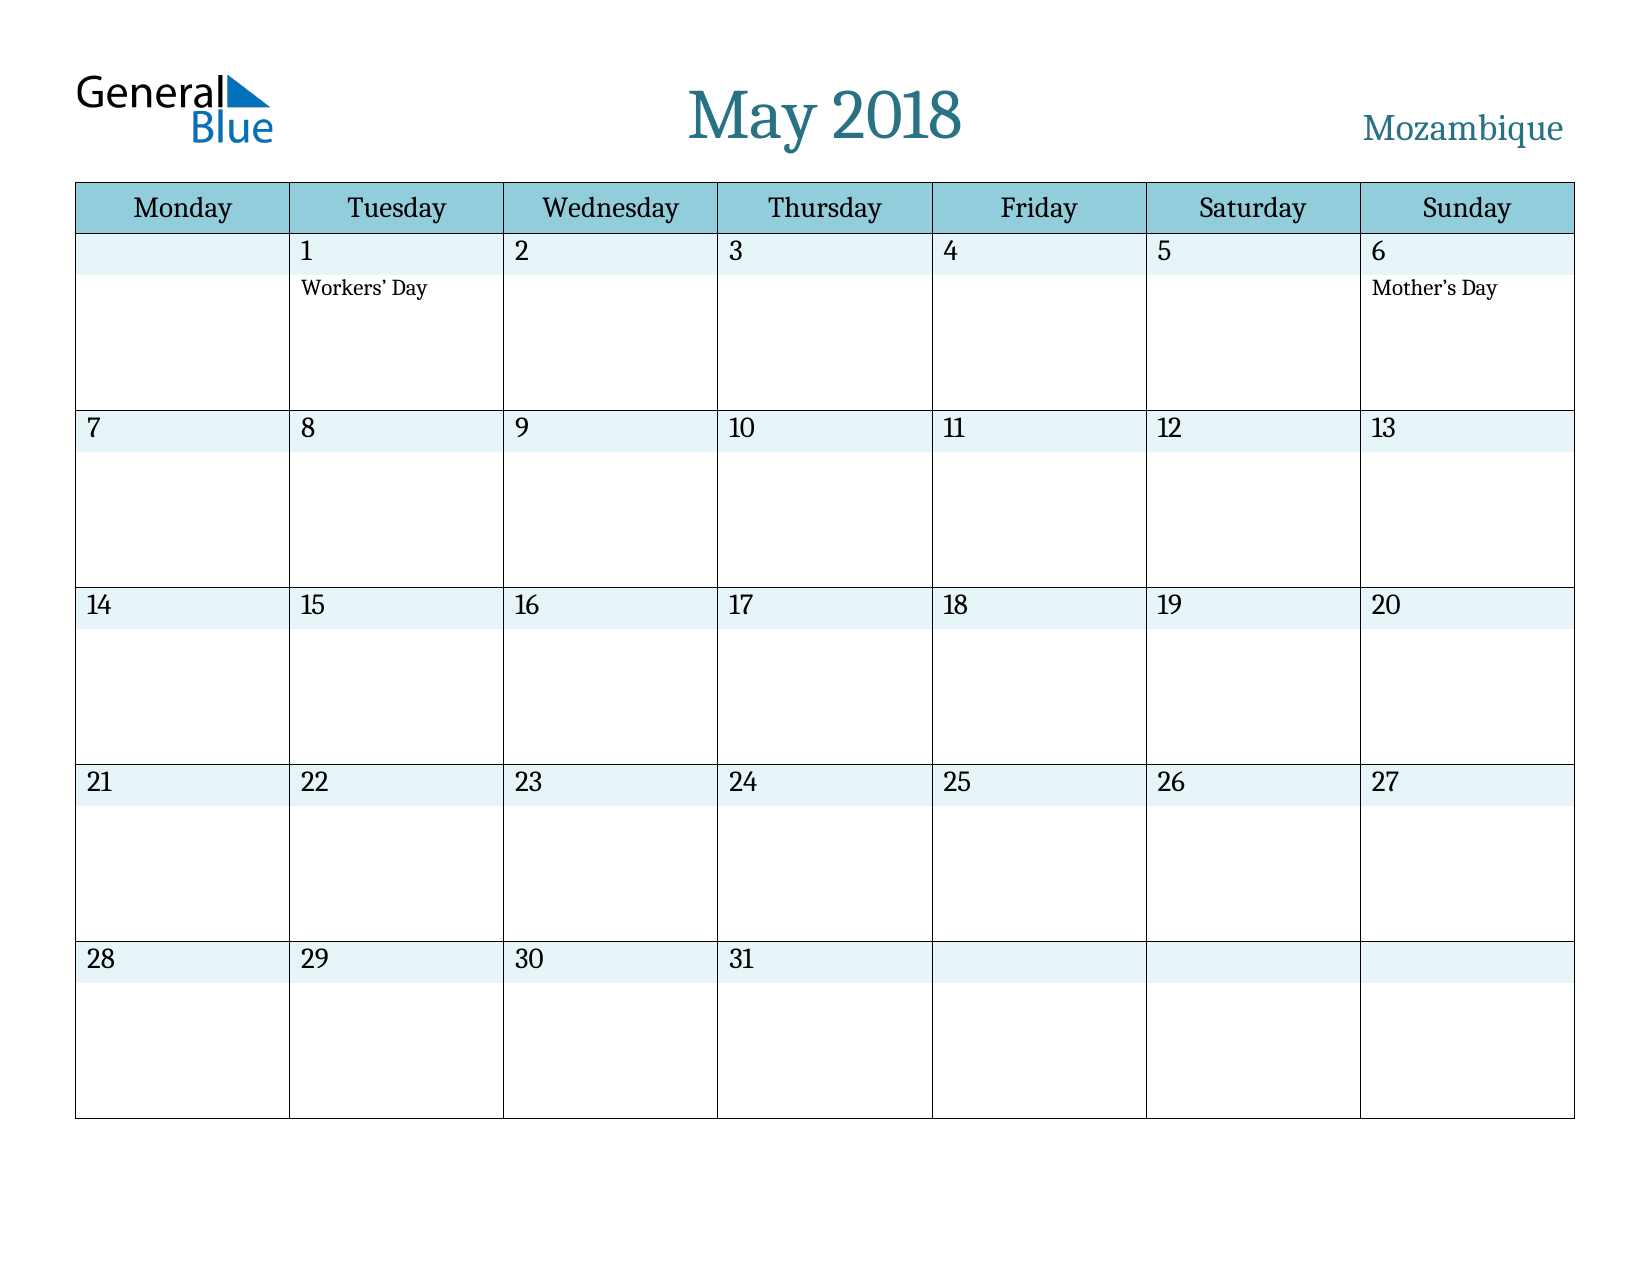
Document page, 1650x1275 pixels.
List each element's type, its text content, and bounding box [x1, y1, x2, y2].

table_cell 29 [290, 942, 503, 983]
table_cell [933, 983, 1146, 1118]
table_cell 17 [718, 588, 932, 629]
table_cell 26 [1147, 765, 1360, 806]
table_cell Saturday [1147, 183, 1360, 233]
table_cell 24 [718, 765, 932, 806]
table_cell [718, 629, 932, 764]
table_cell 8 [290, 411, 503, 452]
table_cell 5 [1147, 234, 1360, 275]
table_cell 15 [290, 588, 503, 629]
table_cell Workers’ Day [290, 275, 503, 410]
table_cell 3 [718, 234, 932, 275]
table_cell Sunday [1361, 183, 1574, 233]
table_cell [504, 983, 717, 1118]
table_cell [933, 452, 1146, 587]
table_cell 2 [504, 234, 717, 275]
table_cell [76, 275, 289, 410]
table_cell [290, 983, 503, 1118]
table_cell Monday [76, 183, 289, 233]
table_cell [504, 806, 717, 941]
table_cell Thursday [718, 183, 932, 233]
table_cell [1147, 275, 1360, 410]
table_cell [933, 806, 1146, 941]
table_cell [290, 806, 503, 941]
table_cell [718, 275, 932, 410]
table_cell 28 [76, 942, 289, 983]
table_cell 11 [933, 411, 1146, 452]
table_cell [718, 452, 932, 587]
table_cell [76, 806, 289, 941]
table_cell [76, 452, 289, 587]
table_cell 30 [504, 942, 717, 983]
table_cell 10 [718, 411, 932, 452]
picture [77, 75, 273, 143]
table_cell 12 [1147, 411, 1360, 452]
table_cell 14 [76, 588, 289, 629]
table_cell [290, 452, 503, 587]
table_cell [76, 234, 289, 275]
table_cell 18 [933, 588, 1146, 629]
table_cell [1361, 942, 1574, 983]
table_cell 27 [1361, 765, 1574, 806]
table_cell Mother’s Day [1361, 275, 1574, 410]
table_cell [504, 275, 717, 410]
table_cell [1361, 806, 1574, 941]
table_header [76, 75, 503, 182]
table_cell 19 [1147, 588, 1360, 629]
table_cell Tuesday [290, 183, 503, 233]
table_cell [1147, 452, 1360, 587]
table_cell [1147, 942, 1360, 983]
table_cell [1361, 983, 1574, 1118]
table_header Mozambique [1146, 75, 1574, 182]
table_cell [1361, 629, 1574, 764]
table_cell [290, 629, 503, 764]
table_cell [718, 806, 932, 941]
table_cell 16 [504, 588, 717, 629]
table_cell 13 [1361, 411, 1574, 452]
table_cell 20 [1361, 588, 1574, 629]
table_cell [1361, 452, 1574, 587]
table_cell [504, 629, 717, 764]
table_cell 21 [76, 765, 289, 806]
table_header May 2018 [504, 75, 1146, 182]
table_cell 31 [718, 942, 932, 983]
table_cell [933, 275, 1146, 410]
table_cell 23 [504, 765, 717, 806]
table_cell 7 [76, 411, 289, 452]
table_cell [718, 983, 932, 1118]
table_cell 9 [504, 411, 717, 452]
table_cell [76, 983, 289, 1118]
table_cell [933, 629, 1146, 764]
table_cell [1147, 983, 1360, 1118]
table_cell [933, 942, 1146, 983]
table_cell 6 [1361, 234, 1574, 275]
table_cell [1147, 806, 1360, 941]
table_cell Friday [933, 183, 1146, 233]
table_cell [504, 452, 717, 587]
table_cell 4 [933, 234, 1146, 275]
table_cell 22 [290, 765, 503, 806]
table_cell Wednesday [504, 183, 717, 233]
table_cell 25 [933, 765, 1146, 806]
table_cell [76, 629, 289, 764]
table_cell [1147, 629, 1360, 764]
table_cell 1 [290, 234, 503, 275]
